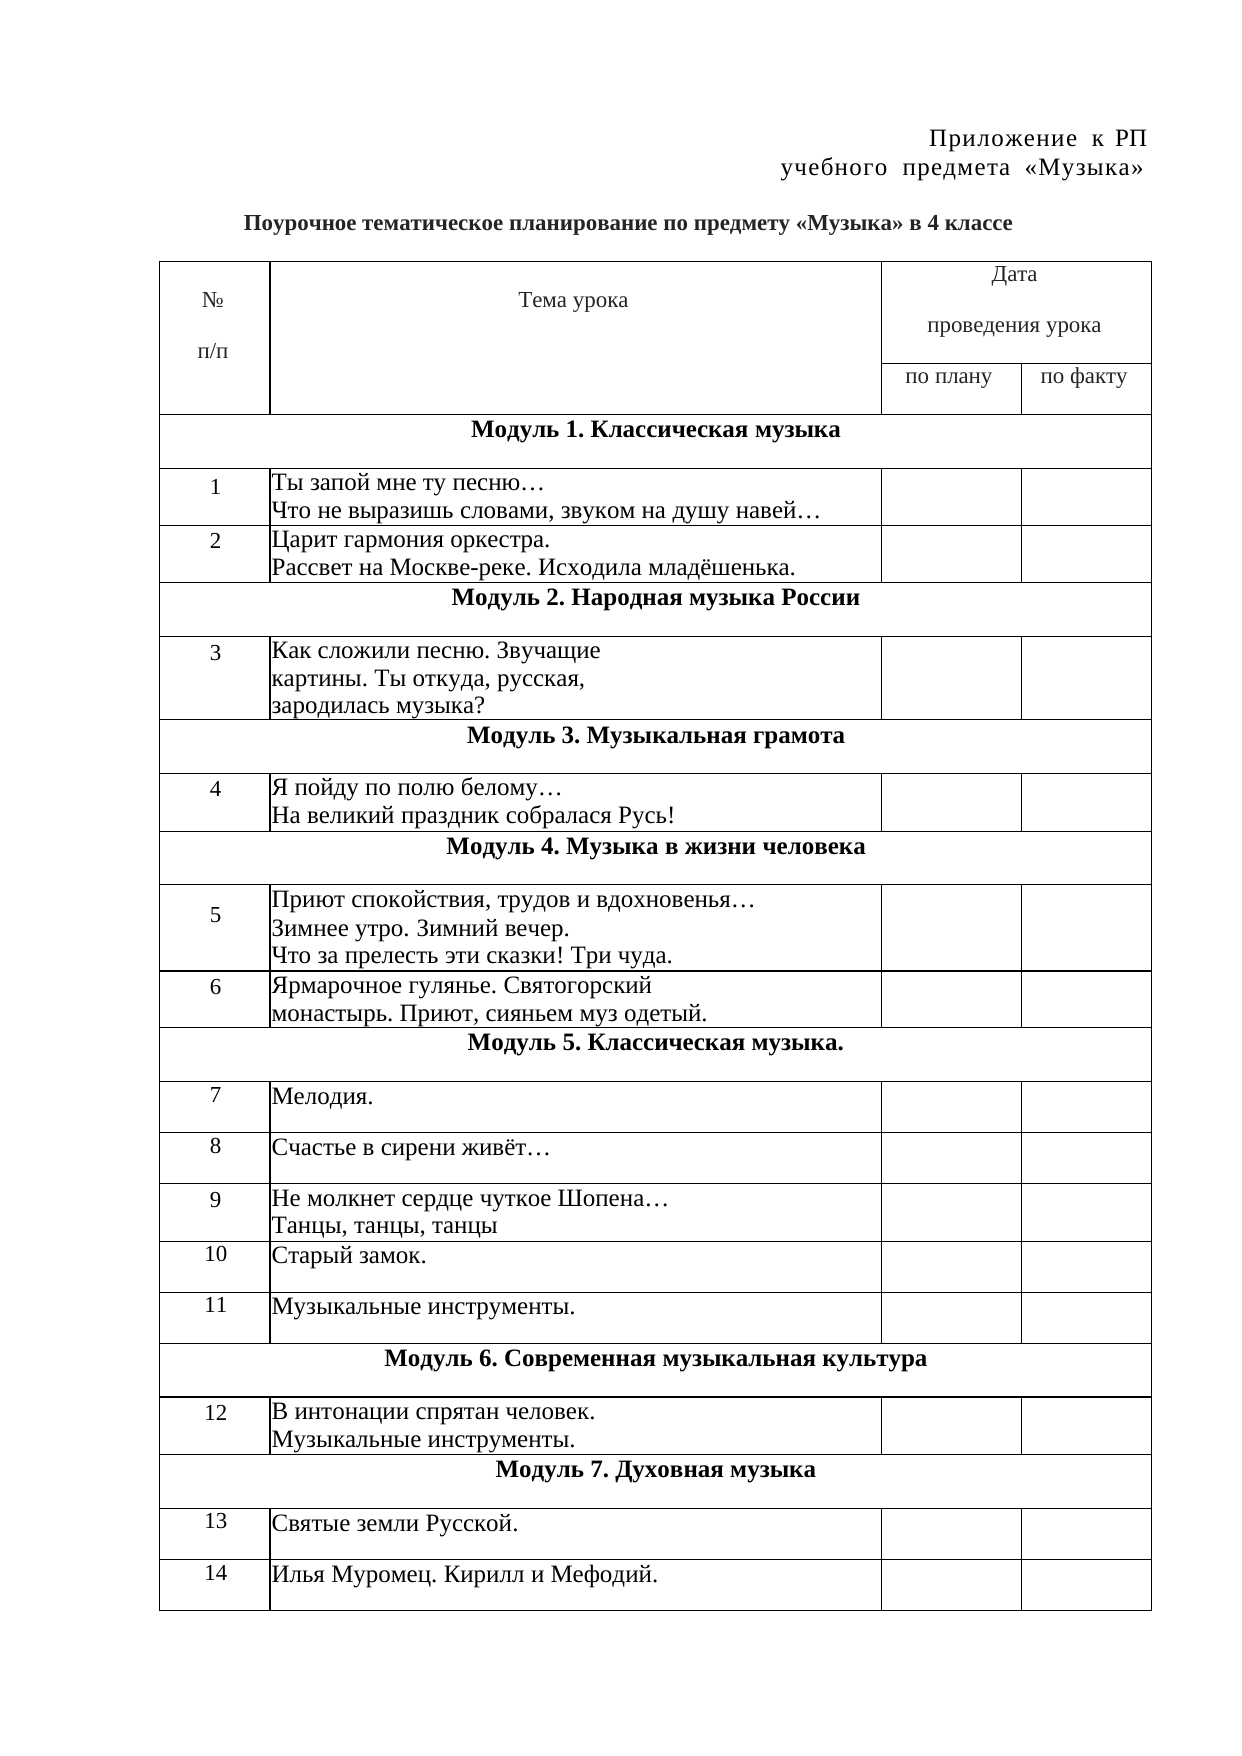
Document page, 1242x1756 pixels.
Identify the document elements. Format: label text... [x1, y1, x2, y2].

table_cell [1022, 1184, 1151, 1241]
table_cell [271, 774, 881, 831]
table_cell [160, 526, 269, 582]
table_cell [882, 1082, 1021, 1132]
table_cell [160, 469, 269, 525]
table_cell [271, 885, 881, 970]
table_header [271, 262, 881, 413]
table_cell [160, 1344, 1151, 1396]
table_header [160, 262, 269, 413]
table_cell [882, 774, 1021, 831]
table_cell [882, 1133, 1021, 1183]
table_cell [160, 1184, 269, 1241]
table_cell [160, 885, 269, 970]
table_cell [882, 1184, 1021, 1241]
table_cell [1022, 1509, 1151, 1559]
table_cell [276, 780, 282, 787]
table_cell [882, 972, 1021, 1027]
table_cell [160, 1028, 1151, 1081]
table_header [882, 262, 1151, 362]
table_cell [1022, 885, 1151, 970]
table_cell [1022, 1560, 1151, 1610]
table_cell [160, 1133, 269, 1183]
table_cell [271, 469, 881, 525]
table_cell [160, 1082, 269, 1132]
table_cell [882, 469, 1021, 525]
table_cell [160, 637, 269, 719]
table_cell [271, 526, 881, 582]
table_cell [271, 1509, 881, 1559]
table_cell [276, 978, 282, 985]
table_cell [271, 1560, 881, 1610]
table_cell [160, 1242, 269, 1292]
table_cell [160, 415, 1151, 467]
text Поурочное тематическое планирование по предмету «Музыка» в 4 классе [244, 209, 1164, 235]
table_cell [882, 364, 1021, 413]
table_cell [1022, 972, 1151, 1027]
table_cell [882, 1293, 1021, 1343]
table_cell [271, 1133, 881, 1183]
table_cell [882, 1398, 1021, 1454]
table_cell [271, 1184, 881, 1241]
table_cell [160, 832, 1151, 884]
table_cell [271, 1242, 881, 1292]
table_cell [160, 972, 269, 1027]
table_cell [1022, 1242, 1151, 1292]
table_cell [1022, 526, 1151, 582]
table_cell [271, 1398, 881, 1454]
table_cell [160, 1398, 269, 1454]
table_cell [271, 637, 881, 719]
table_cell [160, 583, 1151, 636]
text Приложение к РП учебного предмета «Музыка» [780, 123, 1164, 180]
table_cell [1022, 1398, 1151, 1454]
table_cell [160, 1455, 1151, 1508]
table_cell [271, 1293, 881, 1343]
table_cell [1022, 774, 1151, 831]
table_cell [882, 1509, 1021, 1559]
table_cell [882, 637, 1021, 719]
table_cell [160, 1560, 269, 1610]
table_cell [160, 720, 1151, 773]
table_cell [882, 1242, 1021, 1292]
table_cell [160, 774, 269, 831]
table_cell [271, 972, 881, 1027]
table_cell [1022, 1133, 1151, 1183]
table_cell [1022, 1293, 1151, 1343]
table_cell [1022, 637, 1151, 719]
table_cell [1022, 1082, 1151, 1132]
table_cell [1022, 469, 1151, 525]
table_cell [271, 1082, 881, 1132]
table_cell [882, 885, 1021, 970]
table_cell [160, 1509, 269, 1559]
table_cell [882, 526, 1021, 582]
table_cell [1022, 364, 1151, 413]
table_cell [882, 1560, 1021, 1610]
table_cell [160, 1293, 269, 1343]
